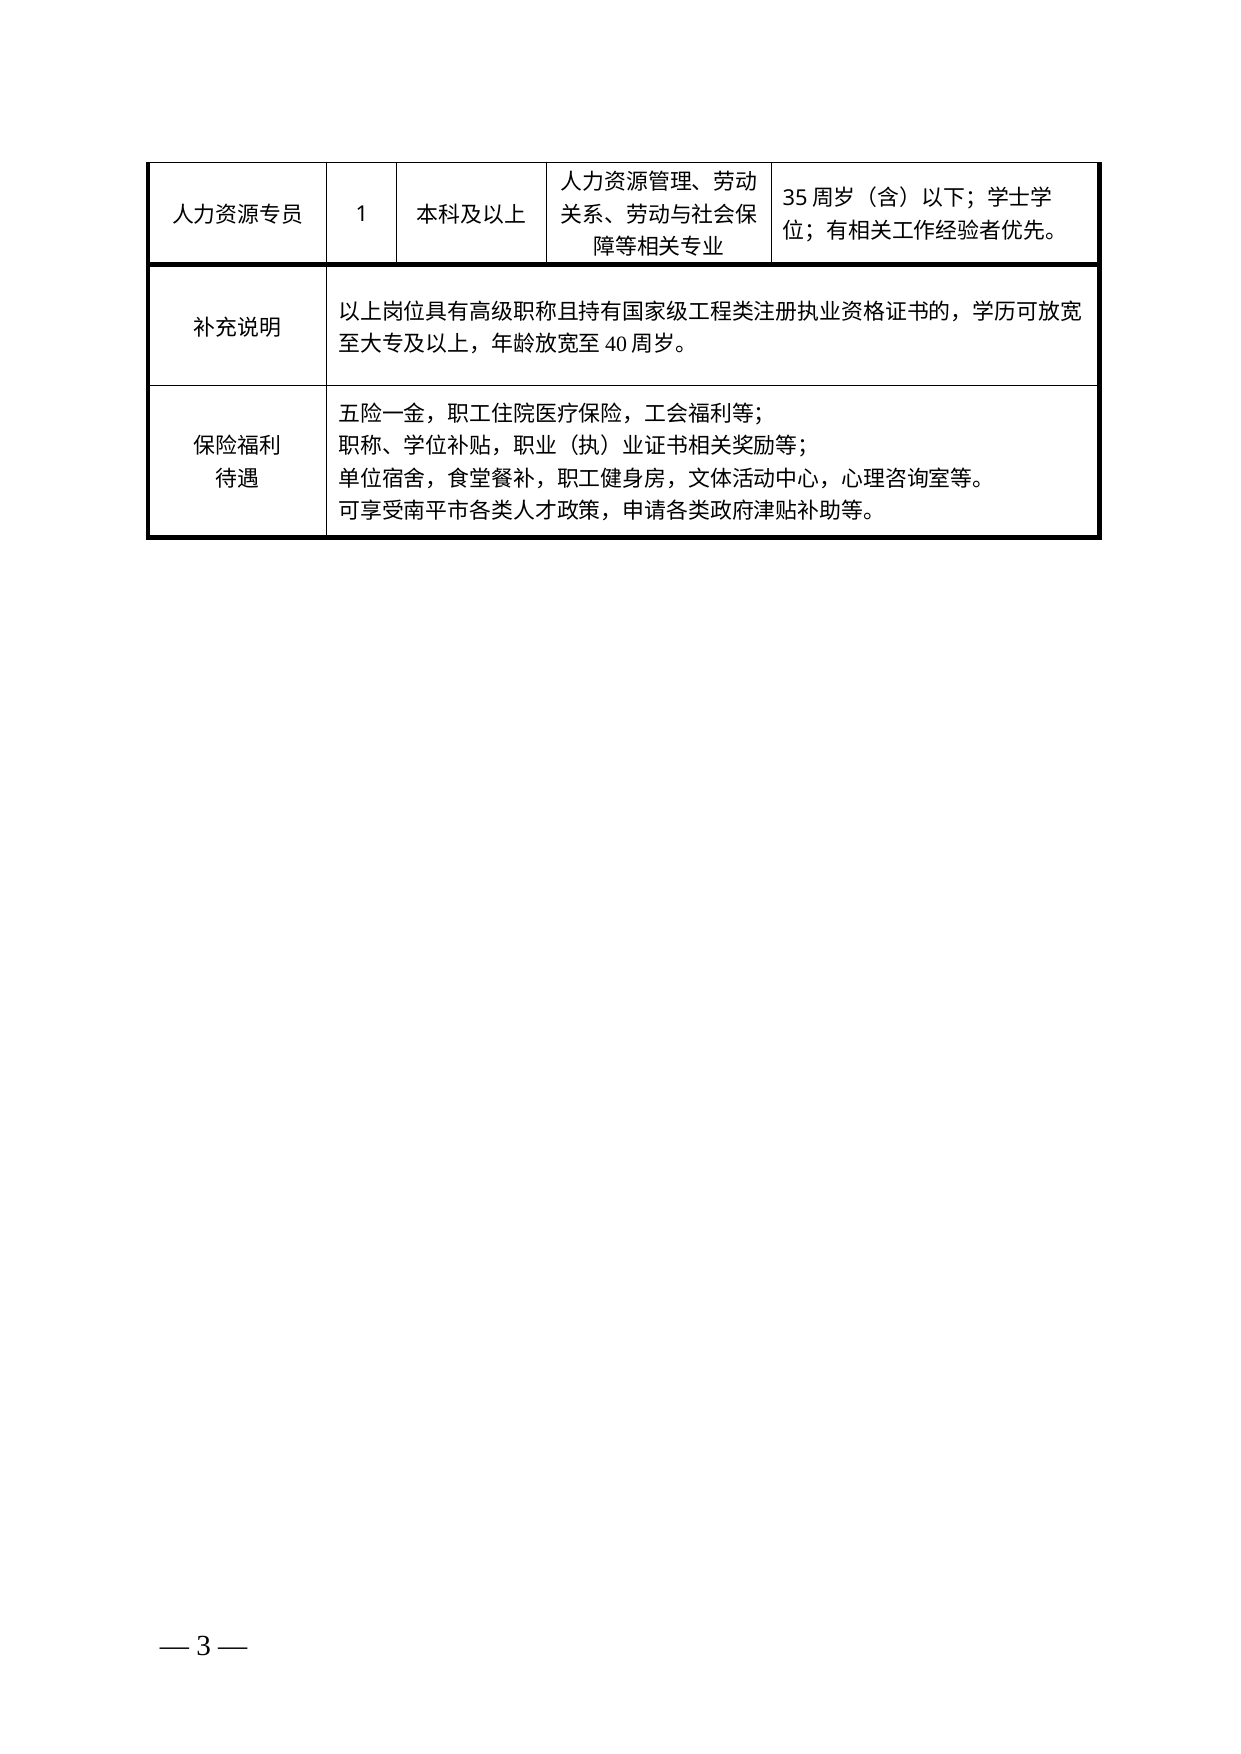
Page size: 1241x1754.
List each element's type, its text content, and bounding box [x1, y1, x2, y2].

table_cell 保险福利 待遇 [150, 386, 326, 535]
table_cell 1 [327, 163, 396, 262]
table_cell 人力资源管理、劳动关系、劳动与社会保障等相关专业 [547, 163, 771, 262]
table_cell 人力资源专员 [150, 163, 326, 262]
table_cell 五险一金，职工住院医疗保险，工会福利等； 职称、学位补贴，职业（执）业证书相关奖励等； 单位宿舍，食堂餐补，职工健身房，文体活动中心，心理咨询室等。 可享受南平市各类人才政策，申请各类政府津贴补助等。 [327, 386, 1097, 535]
table_cell 本科及以上 [397, 163, 546, 262]
table_cell 补充说明 [150, 267, 326, 385]
table_cell 35周岁（含）以下；学士学位；有相关工作经验者优先。 [772, 163, 1097, 262]
table_cell 以上岗位具有高级职称且持有国家级工程类注册执业资格证书的，学历可放宽至大专及以上，年龄放宽至40周岁。 [327, 267, 1097, 385]
